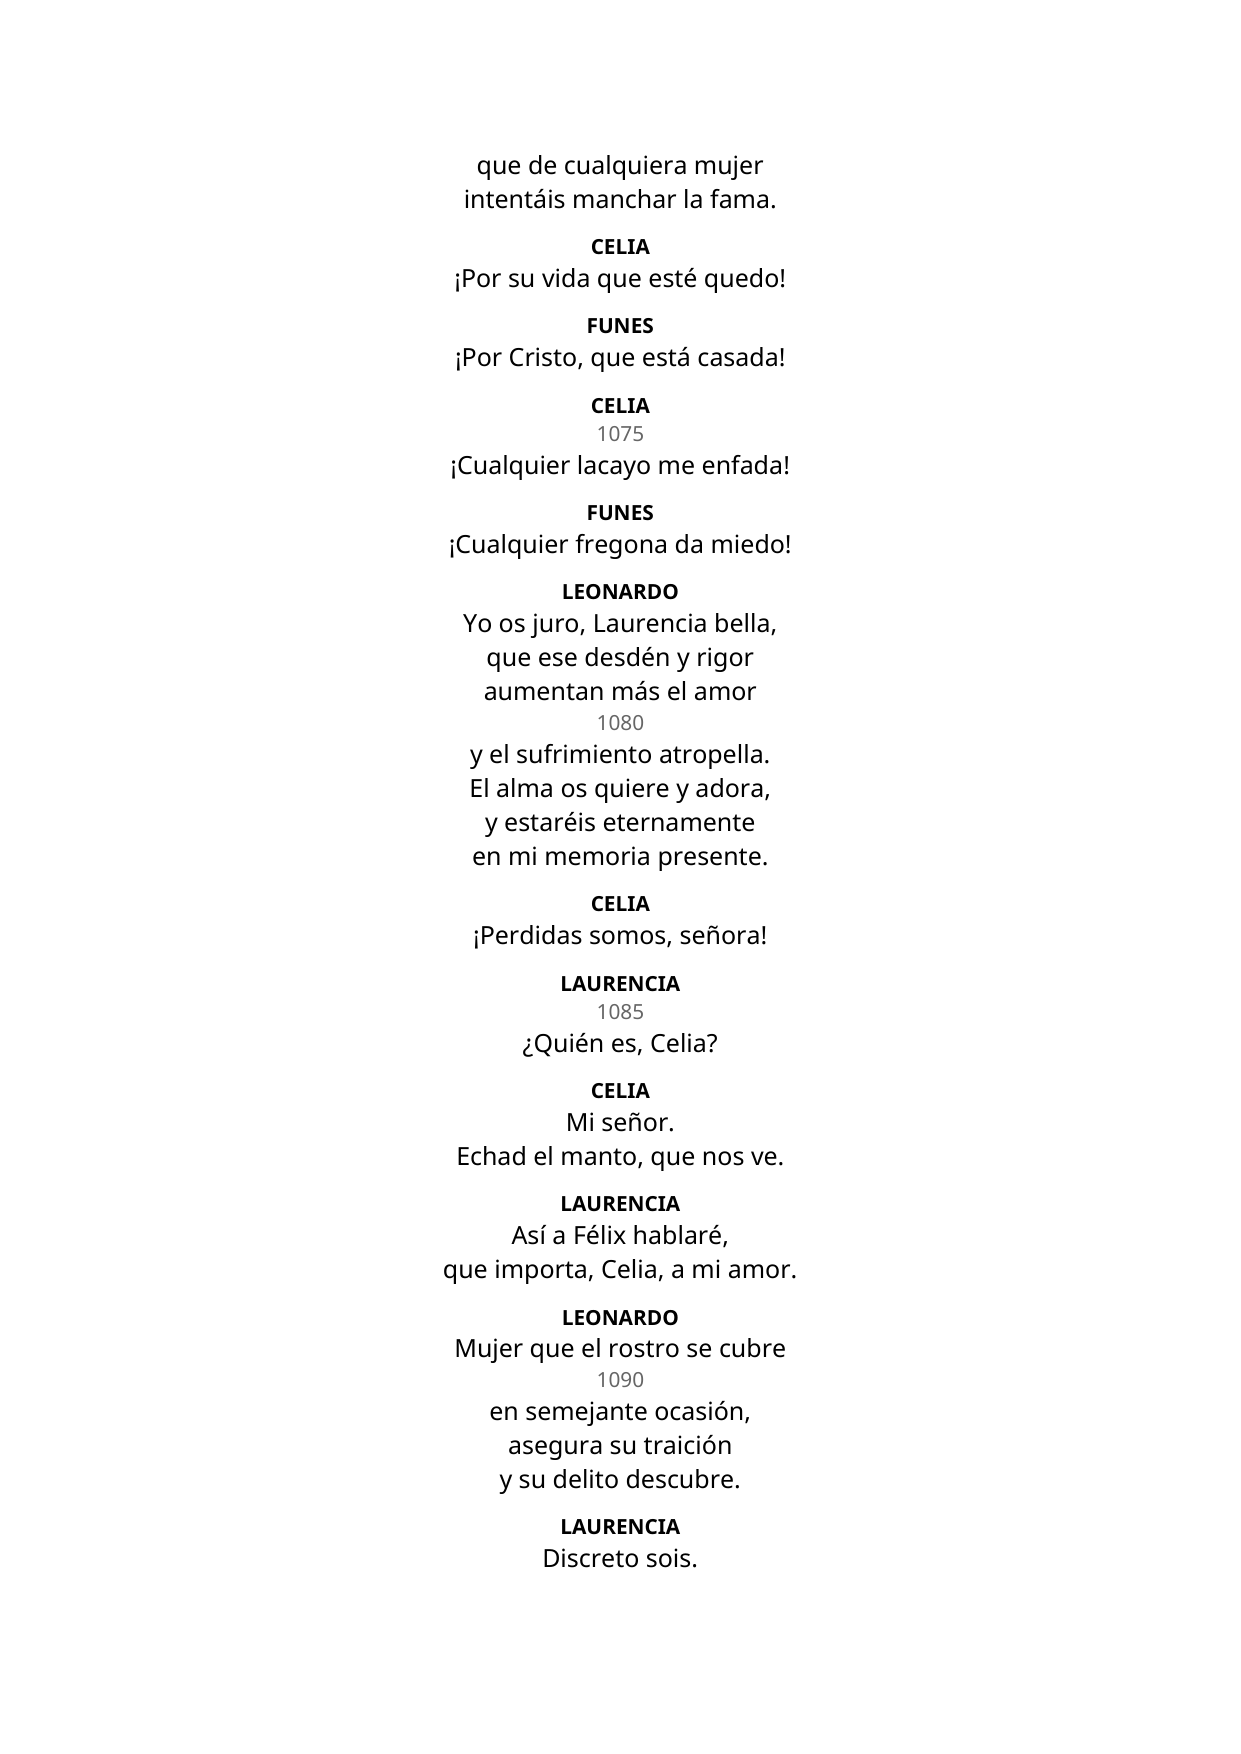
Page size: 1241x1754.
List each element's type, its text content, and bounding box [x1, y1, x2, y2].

text LEONARDO [177, 577, 1063, 606]
text CELIA [177, 1076, 1063, 1105]
text ¿Quién es, Celia? [177, 1026, 1063, 1059]
text Echad el manto, que nos ve. [177, 1139, 1063, 1173]
text Yo os juro, Laurencia bella, [177, 606, 1063, 640]
text 1080 [177, 708, 1063, 737]
text asegura su traición [177, 1428, 1063, 1462]
text 1090 [177, 1365, 1063, 1394]
text y estaréis eternamente [177, 805, 1063, 839]
text CELIA [177, 391, 1063, 419]
text Mujer que el rostro se cubre [177, 1331, 1063, 1365]
text 1075 [177, 419, 1063, 448]
text LAURENCIA [177, 969, 1063, 997]
text ¡Cualquier lacayo me enfada! [177, 448, 1063, 482]
text LEONARDO [177, 1303, 1063, 1331]
text ¡Cualquier fregona da miedo! [177, 527, 1063, 561]
text intentáis manchar la fama. [177, 182, 1063, 216]
text El alma os quiere y adora, [177, 771, 1063, 805]
text FUNES [177, 498, 1063, 527]
text y su delito descubre. [177, 1462, 1063, 1496]
text 1085 [177, 997, 1063, 1026]
text FUNES [177, 312, 1063, 340]
text LAURENCIA [177, 1189, 1063, 1218]
text ¡Por su vida que esté quedo! [177, 261, 1063, 295]
text Discreto sois. [177, 1541, 1063, 1575]
text CELIA [177, 232, 1063, 261]
text Mi señor. [177, 1105, 1063, 1139]
text ¡Por Cristo, que está casada! [177, 340, 1063, 374]
text en semejante ocasión, [177, 1394, 1063, 1428]
text que importa, Celia, a mi amor. [177, 1252, 1063, 1286]
text LAURENCIA [177, 1512, 1063, 1541]
text Así a Félix hablaré, [177, 1218, 1063, 1252]
text que ese desdén y rigor [177, 640, 1063, 674]
text en mi memoria presente. [177, 839, 1063, 873]
text que de cualquiera mujer [177, 148, 1063, 182]
text CELIA [177, 889, 1063, 918]
text aumentan más el amor [177, 674, 1063, 708]
text y el sufrimiento atropella. [177, 737, 1063, 771]
text ¡Perdidas somos, señora! [177, 918, 1063, 952]
